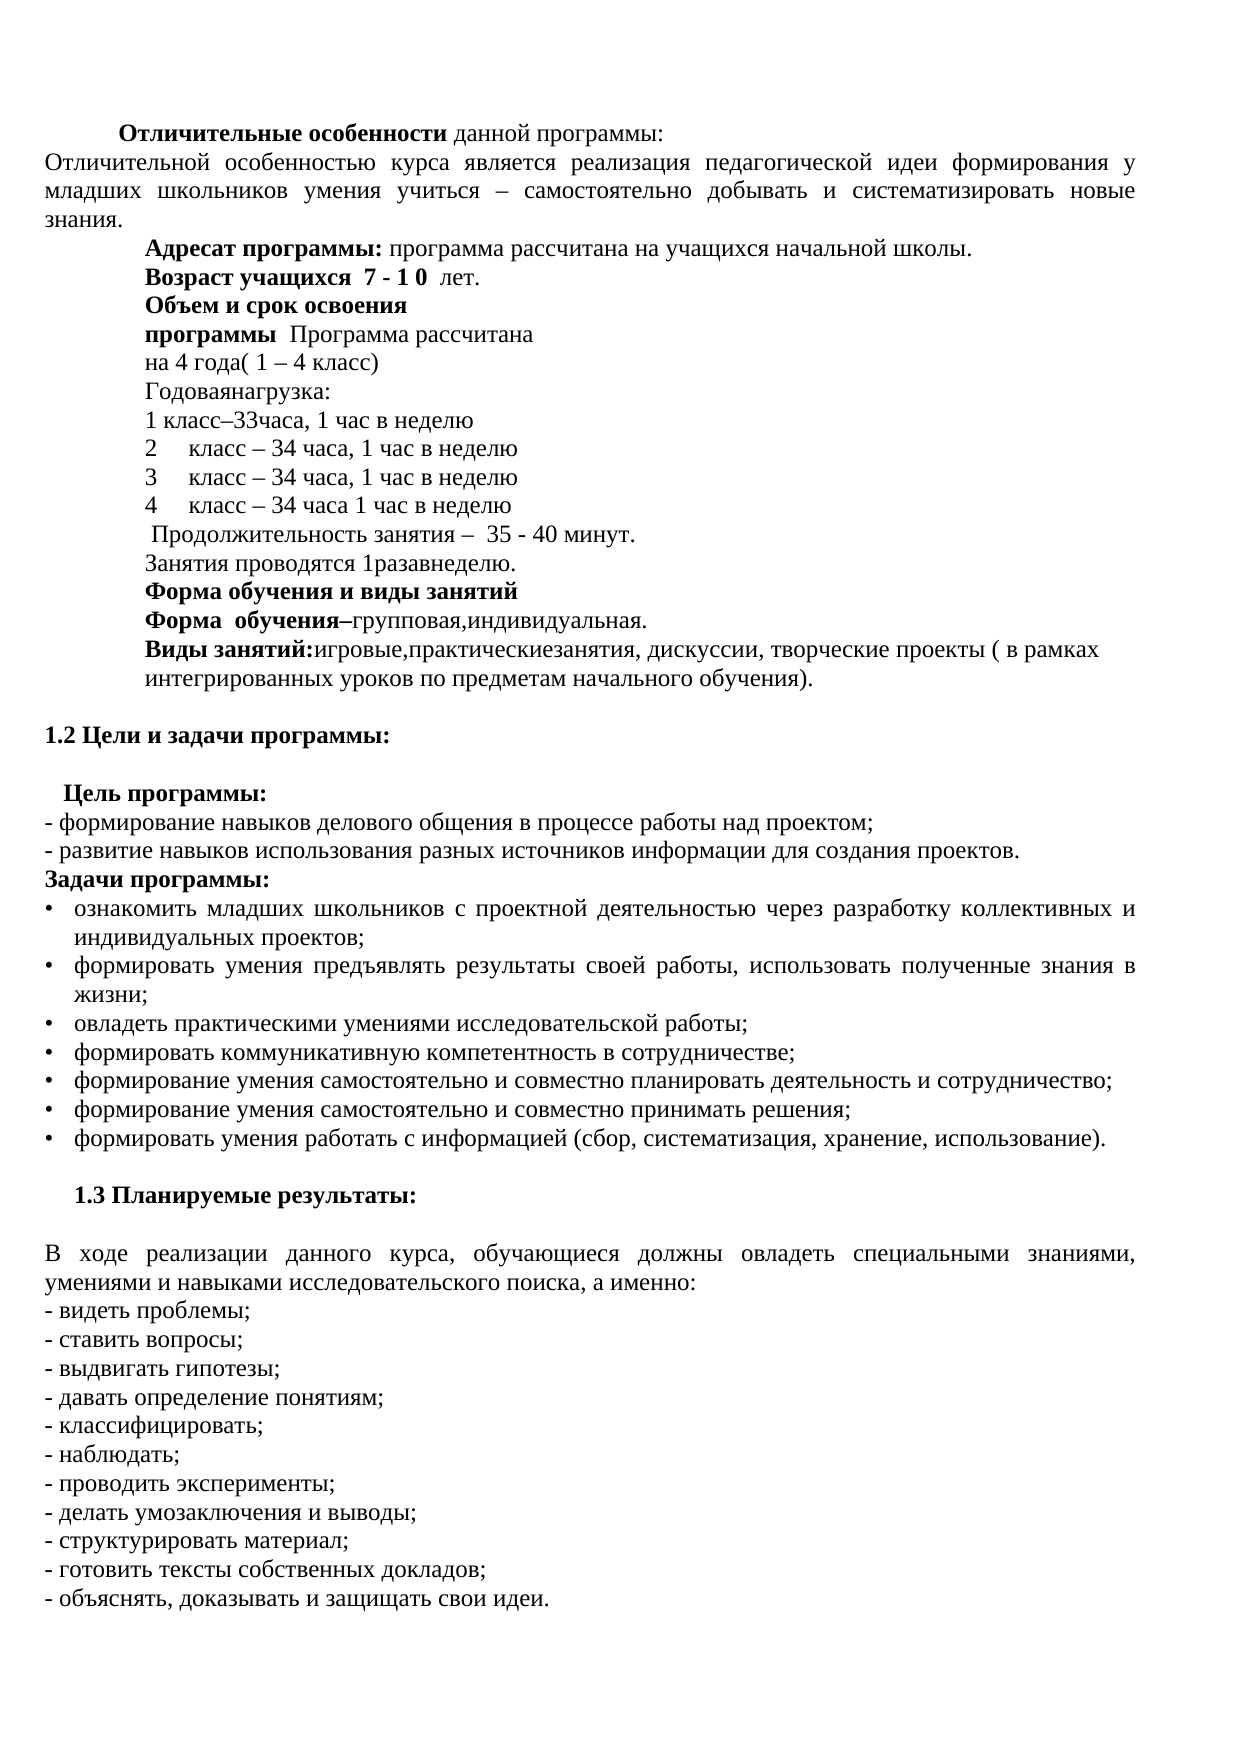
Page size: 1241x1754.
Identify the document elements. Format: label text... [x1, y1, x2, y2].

text - готовить тексты собственных докладов; [44, 1554, 1137, 1583]
text Задачи программы: [44, 864, 1137, 893]
text - наблюдать; [44, 1439, 1137, 1468]
text Объем и срок освоения программы Программа рассчитана на 4 года( 1 – 4 класс) [144, 291, 541, 376]
list формировать умения предъявлять результаты своей работы, использовать полученные знания в жизни; [44, 950, 1137, 1008]
text Отличительные особенности данной программы: [44, 118, 1137, 147]
text Отличительной особенностью курса является реализация педагогической идеи формирования у младших школьников умения учиться – самостоятельно добывать и систематизировать новые знания. [44, 147, 1137, 233]
text - формирование навыков делового общения в процессе работы над проектом; [44, 807, 1137, 835]
text - давать определение понятиям; [44, 1382, 1137, 1410]
text - структурировать материал; [44, 1525, 1137, 1554]
list класс – 34 часа, 1 час в неделю [144, 434, 541, 462]
text Занятия проводятся 1разавнеделю. [144, 548, 857, 576]
text - ставить вопросы; [44, 1324, 1137, 1353]
text - развитие навыков использования разных источников информации для создания проектов. [44, 835, 1137, 864]
list класс – 34 часа 1 час в неделю [144, 491, 541, 519]
text Продолжительность занятия – 35 - 40 минут. [144, 519, 857, 548]
list овладеть практическими умениями исследовательской работы; [44, 1008, 1137, 1037]
text Цель программы: [44, 778, 1137, 807]
text - проводить эксперименты; [44, 1468, 1137, 1497]
text В ходе реализации данного курса, обучающиеся должны овладеть специальными знаниями, умениями и навыками исследовательского поиска, а именно: [44, 1238, 1137, 1295]
list формирование умения самостоятельно и совместно принимать решения; [44, 1094, 1137, 1123]
text 1 класс–33часа, 1 час в неделю [144, 406, 541, 434]
list класс – 34 часа, 1 час в неделю [144, 462, 541, 491]
text - выдвигать гипотезы; [44, 1353, 1137, 1382]
text - видеть проблемы; [44, 1295, 1137, 1324]
text 1.2 Цели и задачи программы: [44, 720, 1137, 749]
list формирование умения самостоятельно и совместно планировать деятельность и сотрудничество; [44, 1065, 1137, 1094]
text 1.3 Планируемые результаты: [74, 1180, 1137, 1209]
text Форма обучения–групповая,индивидуальная. [144, 606, 1137, 634]
text - делать умозаключения и выводы; [44, 1497, 1137, 1525]
list формировать умения работать с информацией (сбор, систематизация, хранение, использование). [44, 1123, 1137, 1152]
text - классифицировать; [44, 1410, 1137, 1439]
text Возраст учащихся 7-10 лет. [144, 262, 1137, 291]
text Годоваянагрузка: [144, 377, 541, 405]
list ознакомить младших школьников с проектной деятельностью через разработку коллективных и индивидуальных проектов; [44, 893, 1137, 950]
text Адресат программы: программа рассчитана на учащихся начальной школы. [144, 233, 1137, 262]
text - объяснять, доказывать и защищать свои идеи. [44, 1583, 1137, 1612]
text Виды занятий:игровые,практическиезанятия, дискуссии, творческие проекты ( в рамках интегрированных уроков по предметам начального обучения). [144, 634, 1137, 692]
text Форма обучения и виды занятий [144, 577, 1137, 606]
list формировать коммуникативную компетентность в сотрудничестве; [44, 1037, 1137, 1065]
